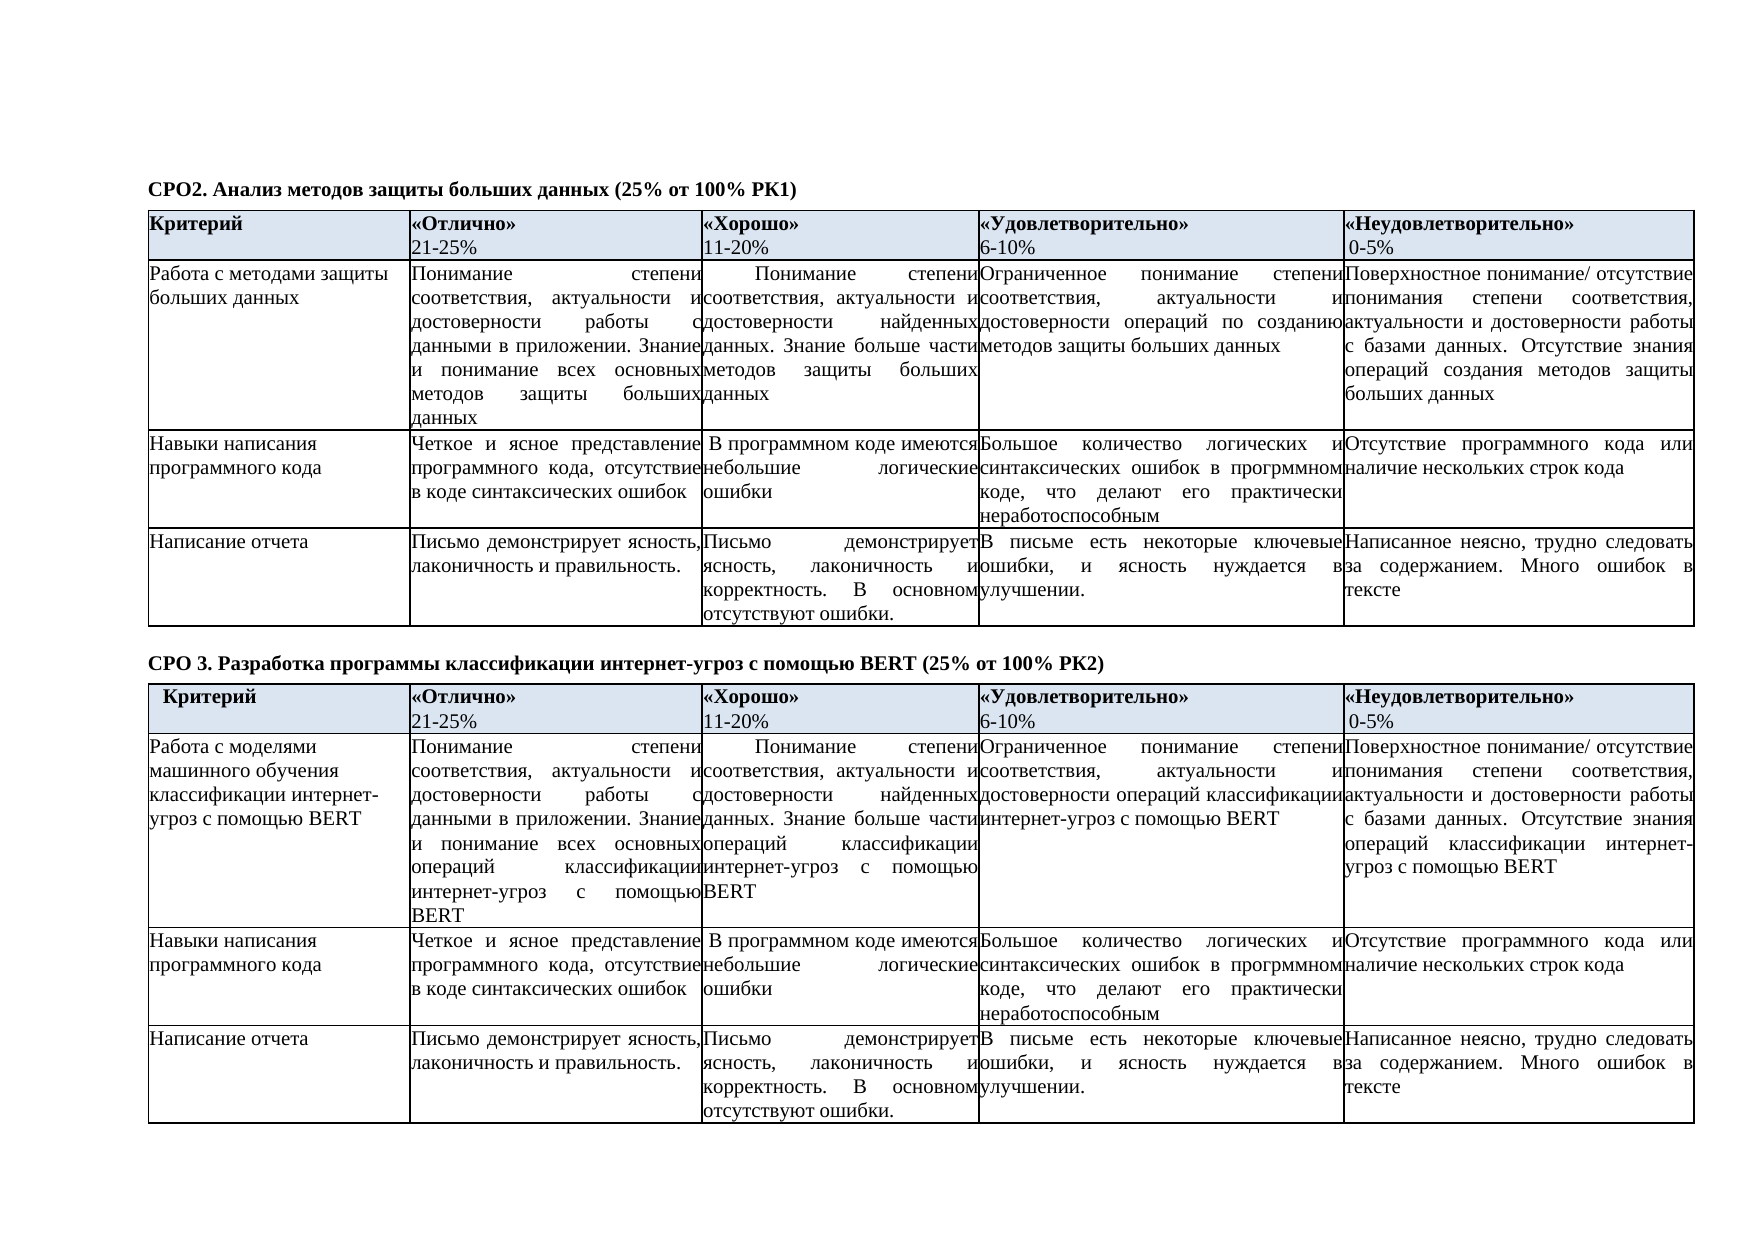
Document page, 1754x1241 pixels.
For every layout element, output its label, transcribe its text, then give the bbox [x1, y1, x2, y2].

table_cell Большое количество логических и синтаксических ошибок в прогрммном коде, что делают его практически неработоспособным [980, 928, 1343, 1024]
text СРО2. Анализ методов защиты больших данных (25% от 100% РК1) [148, 177, 1695, 201]
table_header «Неудовлетворительно» 0-5% [1345, 211, 1693, 259]
table_cell В программном коде имеются небольшие логические ошибки [703, 928, 978, 1024]
table_cell Письмо демонстрирует ясность, лаконичность и корректность. В основном отсутствуют ошибки. [703, 1026, 978, 1122]
table_cell В письме есть некоторые ключевые ошибки, и ясность нуждается в улучшении. [980, 529, 1343, 625]
table_cell Написанное неясно, трудно следовать за содержанием. Много ошибок в тексте [1345, 529, 1693, 625]
table_cell Написание отчета [149, 1026, 409, 1122]
table_header «Отлично» 21-25% [411, 685, 701, 733]
table_cell Четкое и ясное представление программного кода, отсутствие в коде синтаксических ошибок [411, 431, 701, 527]
table_cell Написание отчета [149, 529, 409, 625]
table_cell Написанное неясно, трудно следовать за содержанием. Много ошибок в тексте [1345, 1026, 1693, 1122]
table_cell Отсутствие программного кода или наличие нескольких строк кода [1345, 431, 1693, 527]
table_cell Четкое и ясное представление программного кода, отсутствие в коде синтаксических ошибок [411, 928, 701, 1024]
table_cell Ограниченное понимание степени соответствия, актуальности и достоверности операций по созданию методов защиты больших данных [980, 333, 1343, 429]
table_header Критерий [149, 211, 409, 259]
table_cell В письме есть некоторые ключевые ошибки, и ясность нуждается в улучшении. [980, 1026, 1343, 1122]
text СРО 3. Разработка программы классификации интернет-угроз с помощью BERT (25% от 100% РК2) [148, 651, 1695, 674]
table_header «Отлично» 21-25% [411, 211, 701, 259]
table_cell Навыки написания программного кода [149, 928, 409, 1024]
table_cell Поверхностное понимание/ отсутствие понимания степени соответствия, актуальности и достоверности работы с базами данных. Отсутствие знания операций создания методов защиты больших данных [1345, 319, 1693, 429]
table_cell Отсутствие программного кода или наличие нескольких строк кода [1345, 928, 1693, 1024]
table_header «Хорошо» 11-20% [703, 211, 978, 259]
table_cell Поверхностное понимание/ отсутствие понимания степени соответствия, актуальности и достоверности работы с базами данных. Отсутствие знания операций классификации интернет-угроз с помощью BERT [1345, 792, 1693, 927]
table_header «Удовлетворительно» 6-10% [980, 211, 1343, 259]
table_cell Навыки написания программного кода [149, 431, 409, 527]
table_cell Письмо демонстрирует ясность, лаконичность и корректность. В основном отсутствуют ошибки. [703, 529, 978, 625]
table_cell Понимание степени соответствия, актуальности и достоверности найденных данных. Знание больше части методов защиты больших данных [703, 357, 978, 429]
table_header «Удовлетворительно» 6-10% [980, 685, 1343, 733]
table_cell Работа с моделями машинного обучения классификации интернет-угроз с помощью BERT [149, 734, 409, 927]
table_cell Письмо демонстрирует ясность, лаконичность и правильность. [411, 1026, 701, 1122]
table_cell Понимание степени соответствия, актуальности и достоверности работы с данными в приложении. Знание и понимание всех основных операций классификации интернет-угроз с помощью BERT [411, 854, 701, 927]
table_header «Хорошо» 11-20% [703, 685, 978, 733]
table_cell Поверхностное понимание/ отсутствие понимания степени соответствия, актуальности и достоверности работы с базами данных. Отсутствие знания операций создания методов защиты больших данных [1345, 261, 1693, 309]
table_cell Работа с методами защиты больших данных [149, 261, 409, 429]
table_cell Понимание степени соответствия, актуальности и достоверности работы с данными в приложении. Знание и понимание всех основных методов защиты больших данных [411, 381, 701, 429]
table_header «Неудовлетворительно» 0-5% [1345, 685, 1693, 733]
table_cell Поверхностное понимание/ отсутствие понимания степени соответствия, актуальности и достоверности работы с базами данных. Отсутствие знания операций классификации интернет-угроз с помощью BERT [1345, 734, 1693, 782]
table_cell Ограниченное понимание степени соответствия, актуальности и достоверности операций классификации интернет-угроз с помощью BERT [980, 782, 1343, 927]
table_cell Большое количество логических и синтаксических ошибок в прогрммном коде, что делают его практически неработоспособным [980, 431, 1343, 527]
table_cell Письмо демонстрирует ясность, лаконичность и правильность. [411, 529, 701, 625]
table_header Критерий [149, 685, 409, 733]
table_cell Понимание степени соответствия, актуальности и достоверности найденных данных. Знание больше части операций классификации интернет-угроз с помощью BERT [703, 830, 978, 927]
table_cell В программном коде имеются небольшие логические ошибки [703, 431, 978, 527]
